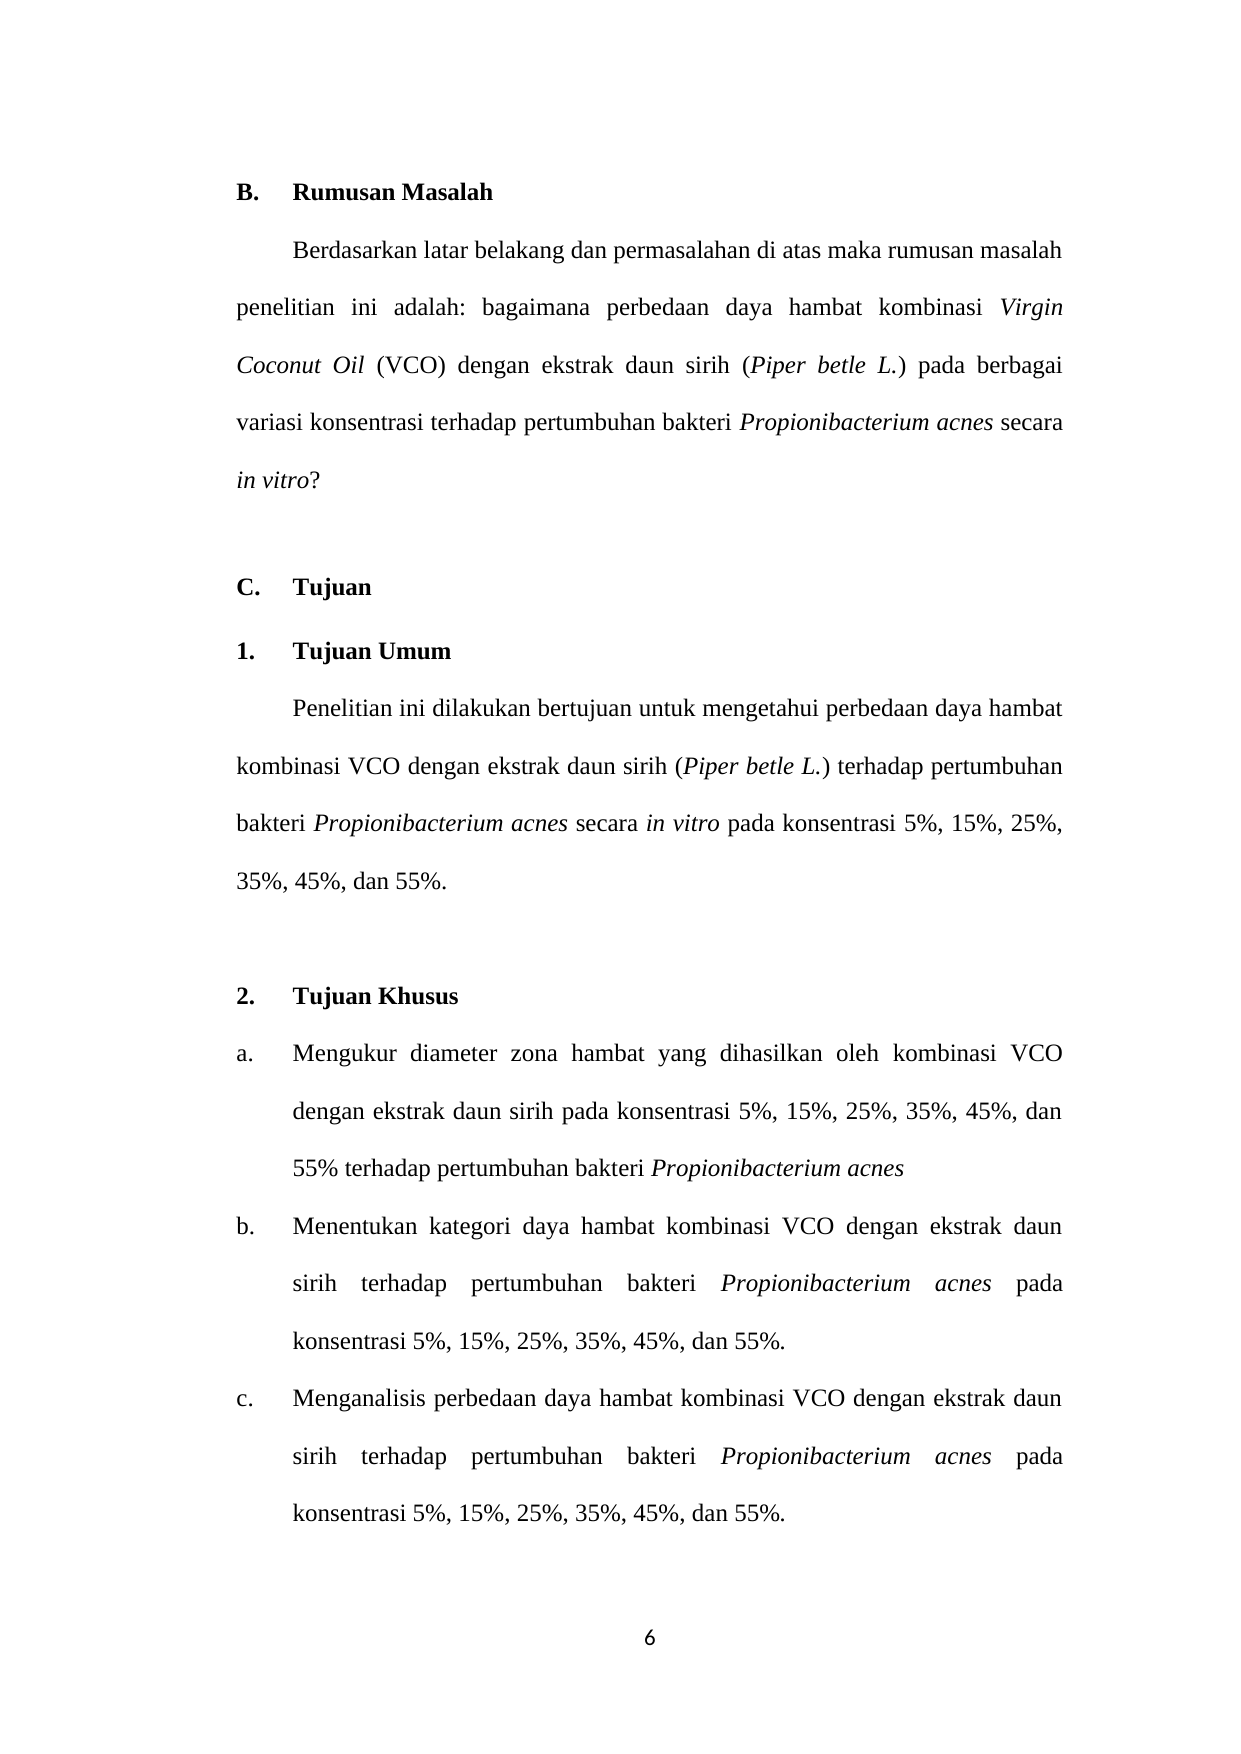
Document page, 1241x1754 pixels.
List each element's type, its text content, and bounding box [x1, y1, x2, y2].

list Menentukan kategori daya hambat kombinasi VCO dengan ekstrak daun sirih terhadap pertumbuhan bakteri Propionibacterium acnes pada konsentrasi 5%, 15%, 25%, 35%, 45%, dan 55%. [236, 1211, 1063, 1355]
list Mengukur diameter zona hambat yang dihasilkan oleh kombinasi VCO dengan ekstrak daun sirih pada konsentrasi 5%, 15%, 25%, 35%, 45%, dan 55% terhadap pertumbuhan bakteri Propionibacterium acnes [236, 1038, 1063, 1182]
list Tujuan Umum [236, 636, 1063, 665]
text Penelitian ini dilakukan bertujuan untuk mengetahui perbedaan daya hambat kombinasi VCO dengan ekstrak daun sirih (Piper betle L.) terhadap pertumbuhan bakteri Propionibacterium acnes secara in vitro pada konsentrasi 5%, 15%, 25%, 35%, 45%, dan 55%. [236, 693, 1063, 895]
text Berdasarkan latar belakang dan permasalahan di atas maka rumusan masalah penelitian ini adalah: bagaimana perbedaan daya hambat kombinasi Virgin Coconut Oil (VCO) dengan ekstrak daun sirih (Piper betle L.) pada berbagai variasi konsentrasi terhadap pertumbuhan bakteri Propionibacterium acnes secara in vitro? [236, 235, 1063, 493]
subtitle Tujuan [236, 572, 1063, 601]
list Tujuan Khusus [236, 981, 1063, 1010]
subtitle Rumusan Masalah [236, 177, 1063, 206]
list Menganalisis perbedaan daya hambat kombinasi VCO dengan ekstrak daun sirih terhadap pertumbuhan bakteri Propionibacterium acnes pada konsentrasi 5%, 15%, 25%, 35%, 45%, dan 55%. [236, 1383, 1063, 1527]
